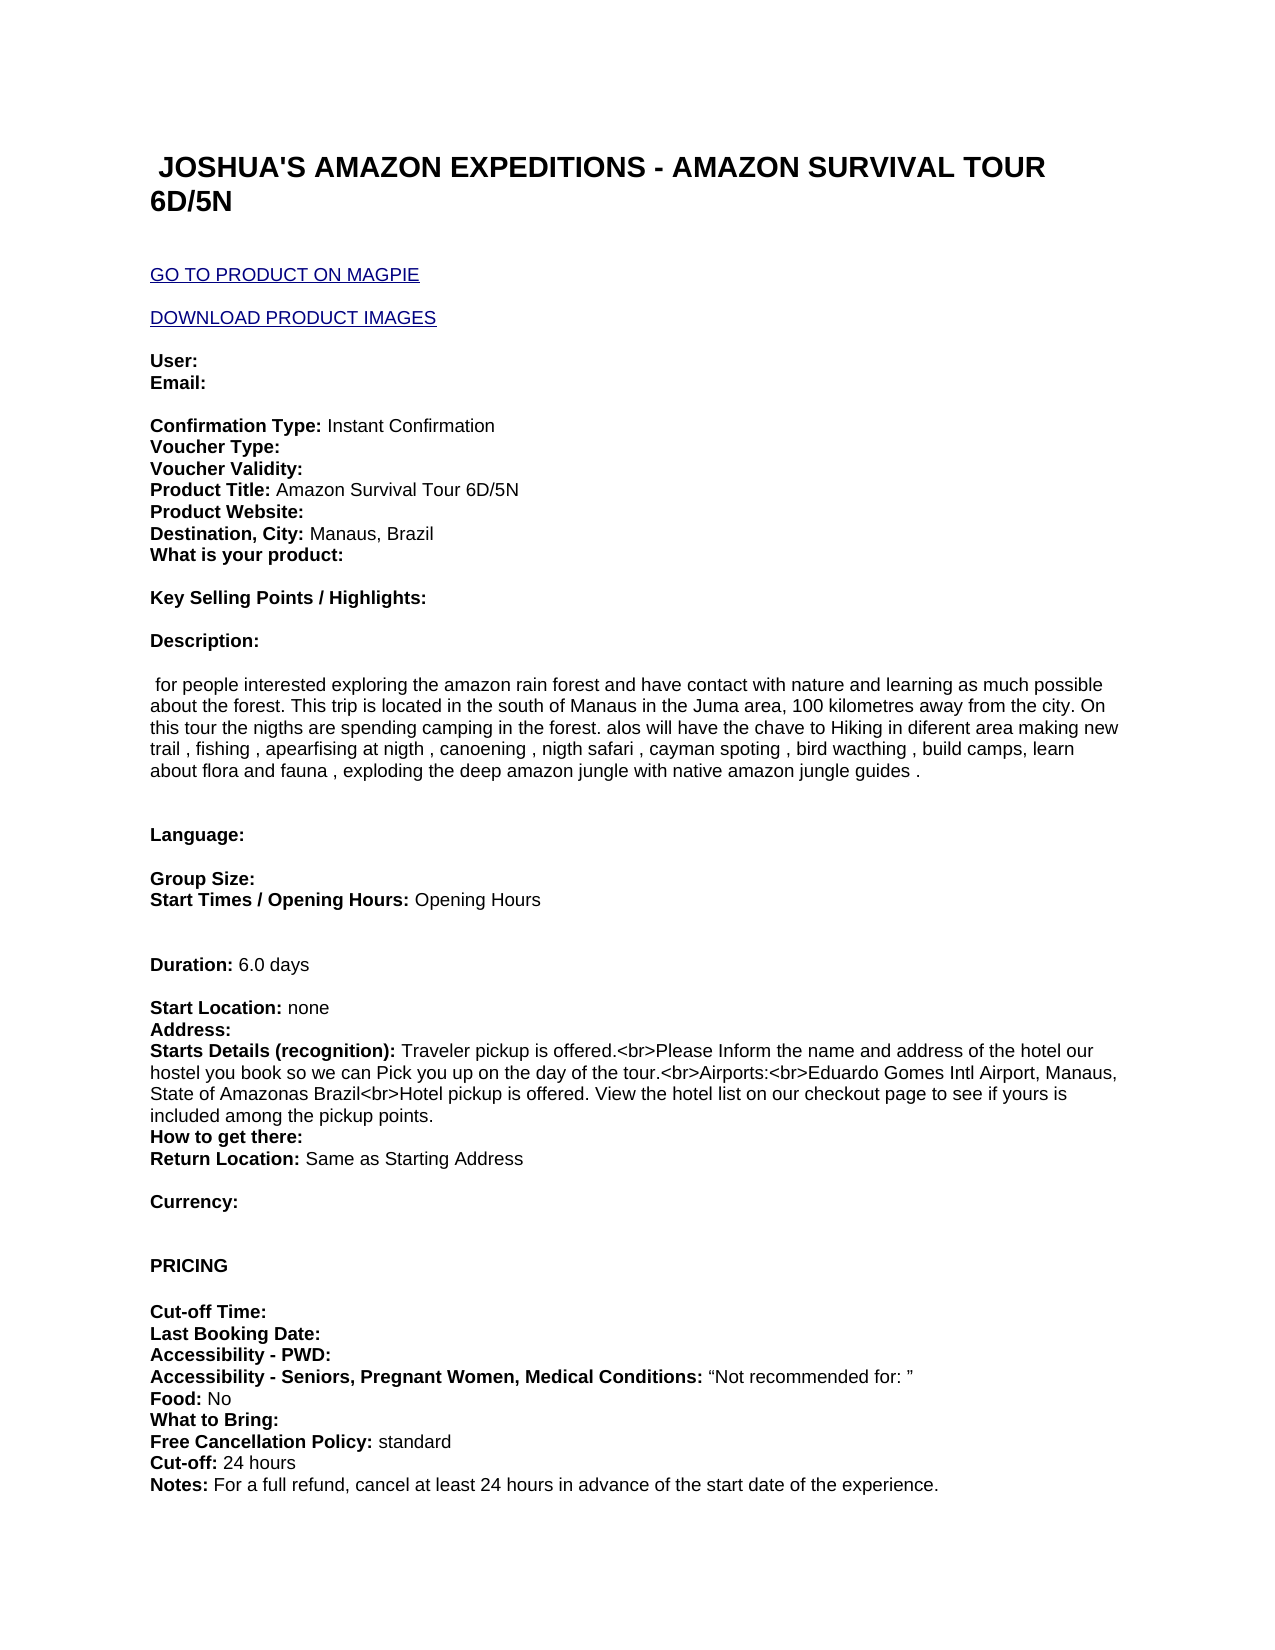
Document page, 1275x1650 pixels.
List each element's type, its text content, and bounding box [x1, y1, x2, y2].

text Email: [150, 371, 1125, 393]
text Voucher Validity: [150, 458, 1125, 479]
text Product Website: [150, 501, 1125, 522]
text Free Cancellation Policy: standard [150, 1431, 1125, 1452]
text User: [150, 350, 1125, 371]
subtitle Pricing [150, 1255, 1125, 1276]
subtitle Joshua's Amazon Expeditions - Amazon Survival Tour 6D/5N [150, 150, 1125, 217]
text What to Bring: [150, 1409, 1125, 1431]
text Address: [150, 1018, 1125, 1040]
text Start Times / Opening Hours: Opening Hours [150, 889, 1125, 911]
text Description: [150, 630, 1125, 652]
text for people interested exploring the amazon rain forest and have contact with nature and learning as much possible about the forest. This trip is located in the south of Manaus in the Juma area, 100 kilometres away from the city. On this tour the nigths are spending camping in the forest. alos will have the chave to Hiking in diferent area making new trail , fishing , apearfising at nigth , canoening , nigth safari , cayman spoting , bird wacthing , build camps, learn about flora and fauna , exploding the deep amazon jungle with native amazon jungle guides . [150, 673, 1125, 781]
text Accessibility - PWD: [150, 1344, 1125, 1366]
text Destination, City: Manaus, Brazil [150, 522, 1125, 544]
text Language: [150, 824, 1125, 846]
text Currency: [150, 1191, 1125, 1212]
text Cut-off Time: [150, 1301, 1125, 1323]
text DOWNLOAD PRODUCT IMAGES [150, 307, 1125, 328]
text Product Title: Amazon Survival Tour 6D/5N [150, 479, 1125, 501]
text Food: No [150, 1387, 1125, 1409]
text GO TO PRODUCT ON MAGPIE [150, 264, 1125, 285]
text Start Location: none [150, 997, 1125, 1018]
text Cut-off: 24 hours [150, 1452, 1125, 1474]
text What is your product: [150, 544, 1125, 566]
text Confirmation Type: Instant Confirmation [150, 414, 1125, 436]
text Voucher Type: [150, 436, 1125, 458]
text Duration: 6.0 days [150, 954, 1125, 975]
text Notes: For a full refund, cancel at least 24 hours in advance of the start date of the experience. [150, 1474, 1125, 1495]
text Key Selling Points / Highlights: [150, 587, 1125, 609]
text Return Location: Same as Starting Address [150, 1148, 1125, 1169]
text Accessibility - Seniors, Pregnant Women, Medical Conditions: “Not recommended for: ” [150, 1366, 1125, 1387]
text Last Booking Date: [150, 1323, 1125, 1344]
text How to get there: [150, 1126, 1125, 1148]
text Group Size: [150, 867, 1125, 889]
text Starts Details (recognition): Traveler pickup is offered.<br>Please Inform the name and address of the hotel our hostel you book so we can Pick you up on the day of the tour.<br>Airports:<br>Eduardo Gomes Intl Airport, Manaus, State of Amazonas Brazil<br>Hotel pickup is offered. View the hotel list on our checkout page to see if yours is included among the pickup points. [150, 1040, 1125, 1126]
